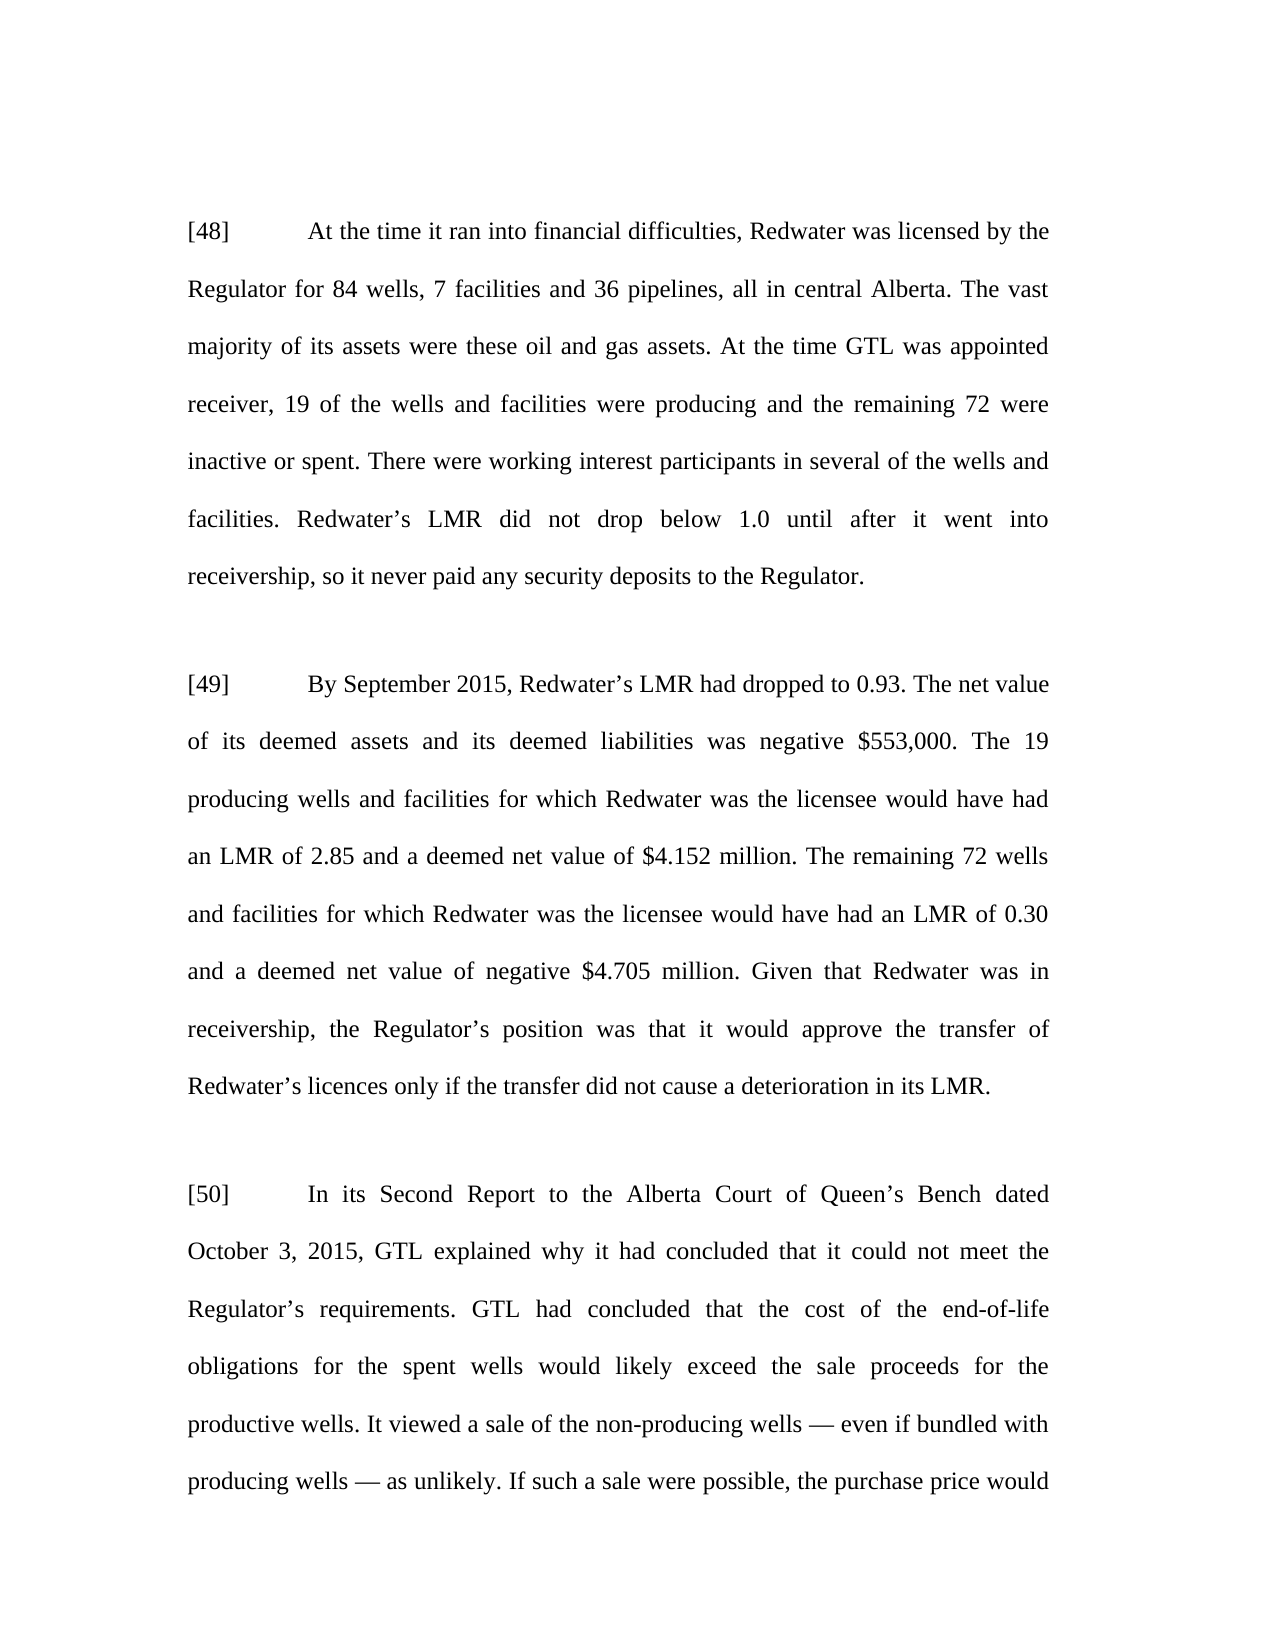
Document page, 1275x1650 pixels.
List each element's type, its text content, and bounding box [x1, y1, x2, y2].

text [187, 1179, 1050, 1495]
text By September 2015, Redwater’s LMR had dropped to 0.93. The net value of its deemed assets and its deemed liabilities was negative $553,000. The 19 producing wells and facilities for which Redwater was the licensee would have had an LMR of 2.85 and a deemed net value of $4.152 million. The remaining 72 wells and facilities for which Redwater was the licensee would have had an LMR of 0.30 and a deemed net value of negative $4.705 million. Given that Redwater was in receivership, the Regulator’s position was that it would approve the transfer of Redwater’s licences only if the transfer did not cause a deterioration in its LMR. [187, 669, 1050, 1100]
text At the time it ran into financial difficulties, Redwater was licensed by the Regulator for 84 wells, 7 facilities and 36 pipelines, all in central Alberta. The vast majority of its assets were these oil and gas assets. At the time GTL was appointed receiver, 19 of the wells and facilities were producing and the remaining 72 were inactive or spent. There were working interest participants in several of the wells and facilities. Redwater’s LMR did not drop below 1.0 until after it went into receivership, so it never paid any security deposits to the Regulator. [187, 216, 1050, 590]
